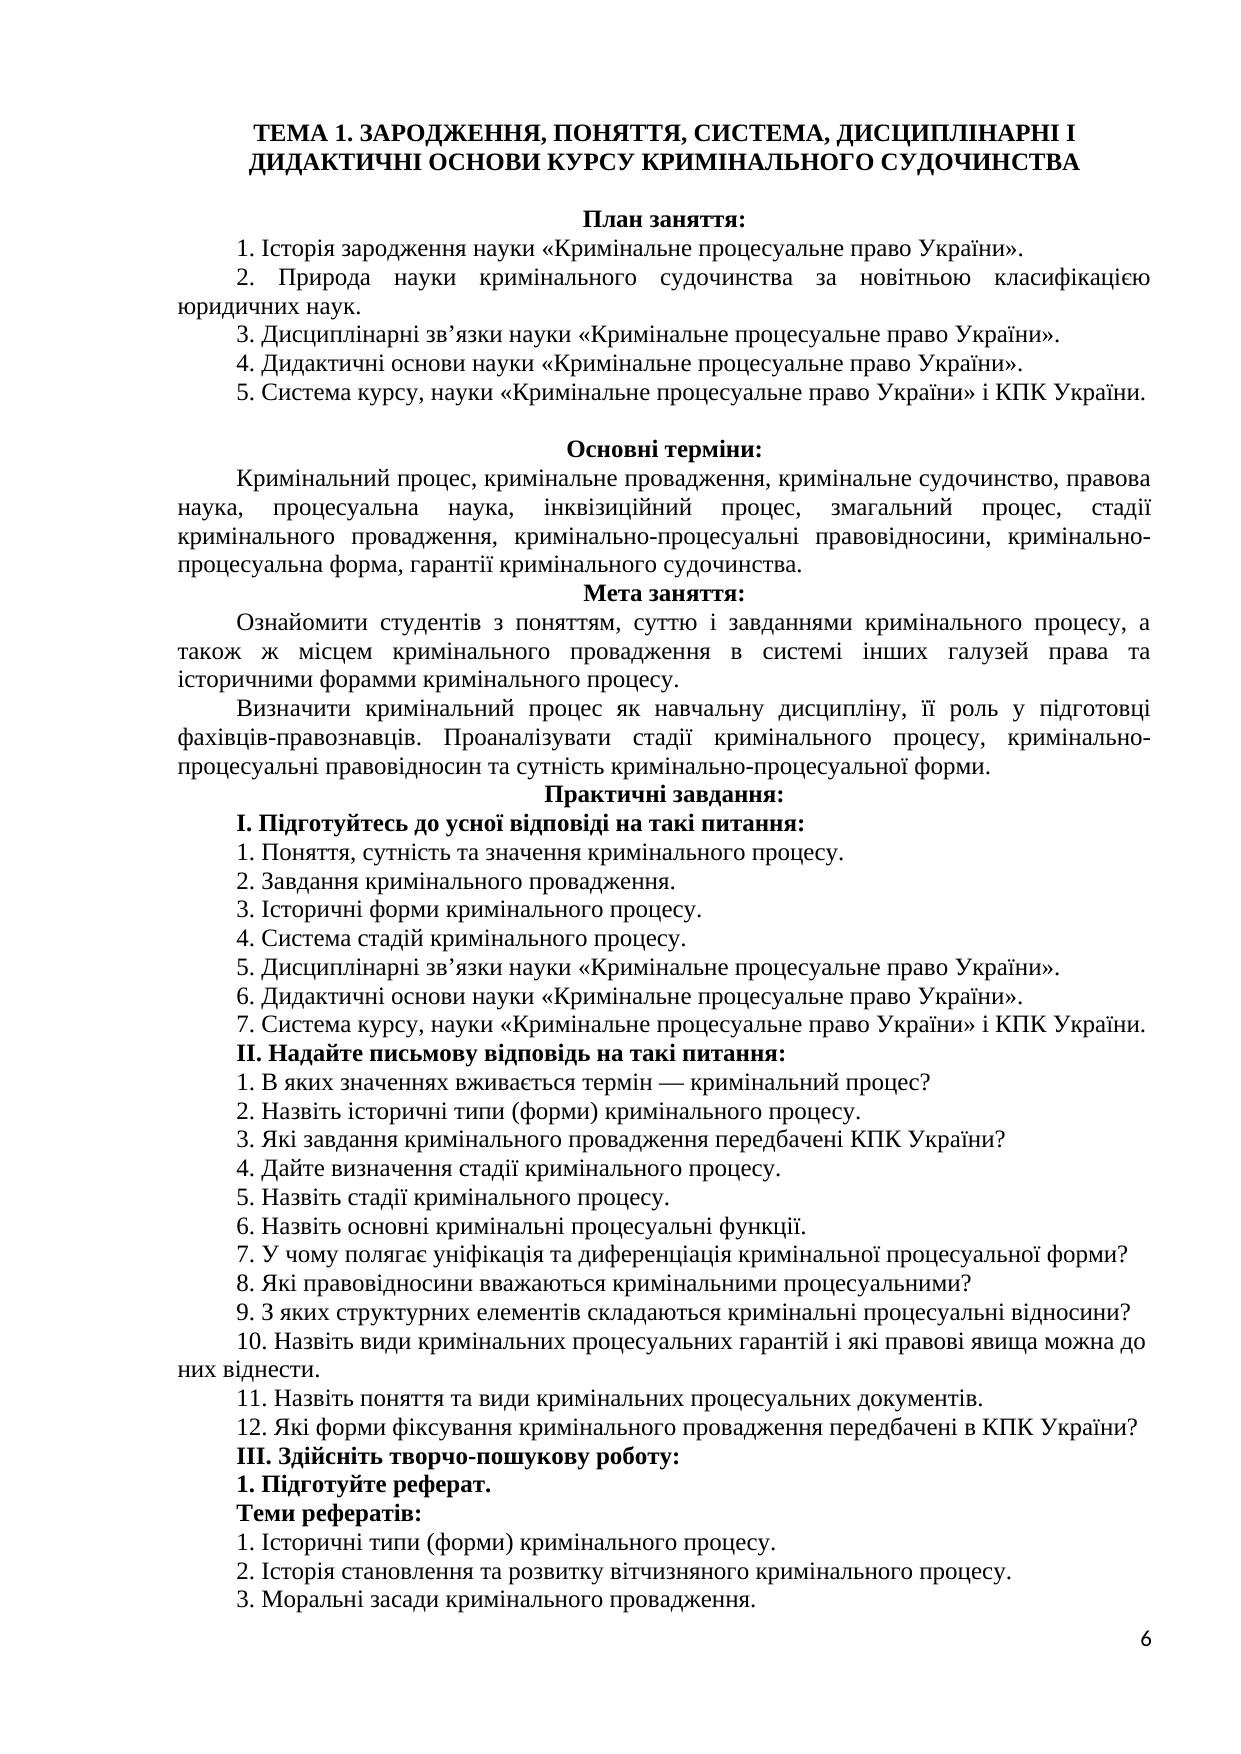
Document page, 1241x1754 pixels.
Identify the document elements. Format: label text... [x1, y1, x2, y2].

text Практичні завдання: [177, 779, 1152, 808]
text 4. Система стадій кримінального процесу. [177, 923, 1152, 952]
text Визначити кримінальний процес як навчальну дисципліну, її роль у підготовці фахівців-правознавців. Проаналізувати стадії кримінального процесу, кримінально-процесуальні правовідносин та сутність кримінально-процесуальної форми. [177, 693, 1152, 779]
text 3. Які завдання кримінального провадження передбачені КПК України? [177, 1124, 1152, 1153]
text 4. Дидактичні основи науки «Кримінальне процесуальне право України». [177, 348, 1152, 377]
text 1. Історичні типи (форми) кримінального процесу. [177, 1527, 1152, 1556]
text І. Підготуйтесь до усної відповіді на такі питання: [177, 808, 1152, 837]
text 2. Природа науки кримінального судочинства за новітньою класифікацією юридичних наук. [177, 262, 1152, 319]
text 5. Дисциплінарні зв’язки науки «Кримінальне процесуальне право України». [177, 952, 1152, 981]
text 2. Завдання кримінального провадження. [177, 866, 1152, 894]
text 6. Дидактичні основи науки «Кримінальне процесуальне право України». [177, 981, 1152, 1009]
text 3. Історичні форми кримінального процесу. [177, 894, 1152, 923]
text План заняття: [177, 204, 1152, 233]
text 12. Які форми фіксування кримінального провадження передбачені в КПК України? [177, 1412, 1152, 1441]
text 1. Історія зародження науки «Кримінальне процесуальне право України». [177, 233, 1152, 262]
text 8. Які правовідносини вважаються кримінальними процесуальними? [177, 1268, 1152, 1297]
text Теми рефератів: [177, 1498, 1152, 1527]
text 1. Поняття, сутність та значення кримінального процесу. [177, 837, 1152, 866]
text 2. Назвіть історичні типи (форми) кримінального процесу. [177, 1096, 1152, 1124]
text 7. Система курсу, науки «Кримінальне процесуальне право України» і КПК України. [177, 1009, 1152, 1038]
text ТЕМА 1. ЗАРОДЖЕННЯ, ПОНЯТТЯ, СИСТЕМА, ДИСЦИПЛІНАРНІ І ДИДАКТИЧНІ ОСНОВИ КУРСУ КРИМІНАЛЬНОГО СУДОЧИНСТВА [177, 118, 1152, 176]
text ІІ. Надайте письмову відповідь на такі питання: [177, 1038, 1152, 1067]
text ІІІ. Здійсніть творчо-пошукову роботу: [177, 1441, 1152, 1469]
text 10. Назвіть види кримінальних процесуальних гарантій і які правові явища можна до них віднести. [177, 1326, 1152, 1383]
text 3. Дисциплінарні зв’язки науки «Кримінальне процесуальне право України». [177, 319, 1152, 348]
text 1. В яких значеннях вживається термін ― кримінальний процес? [177, 1067, 1152, 1096]
text 6. Назвіть основні кримінальні процесуальні функції. [177, 1211, 1152, 1239]
text 2. Історія становлення та розвитку вітчизняного кримінального процесу. [177, 1556, 1152, 1584]
text Основні терміни: [177, 434, 1152, 463]
text 5. Назвіть стадії кримінального процесу. [177, 1182, 1152, 1211]
text 3. Моральні засади кримінального провадження. [177, 1584, 1152, 1613]
text 9. З яких структурних елементів складаються кримінальні процесуальні відносини? [177, 1297, 1152, 1326]
text Мета заняття: [177, 578, 1152, 607]
text 5. Система курсу, науки «Кримінальне процесуальне право України» і КПК України. [177, 377, 1152, 406]
text 11. Назвіть поняття та види кримінальних процесуальних документів. [177, 1383, 1152, 1412]
text Ознайомити студентів з поняттям, суттю і завданнями кримінального процесу, а також ж місцем кримінального провадження в системі інших галузей права та історичними форамми кримінального процесу. [177, 607, 1152, 693]
text 4. Дайте визначення стадії кримінального процесу. [177, 1153, 1152, 1182]
text 7. У чому полягає уніфікація та диференціація кримінальної процесуальної форми? [177, 1239, 1152, 1268]
text 1. Підготуйте реферат. [177, 1469, 1152, 1498]
text Кримінальний процес, кримінальне провадження, кримінальне судочинство, правова наука, процесуальна наука, інквізиційний процес, змагальний процес, стадії кримінального провадження, кримінально-процесуальні правовідносини, кримінально-процесуальна форма, гарантії кримінального судочинства. [177, 463, 1152, 578]
